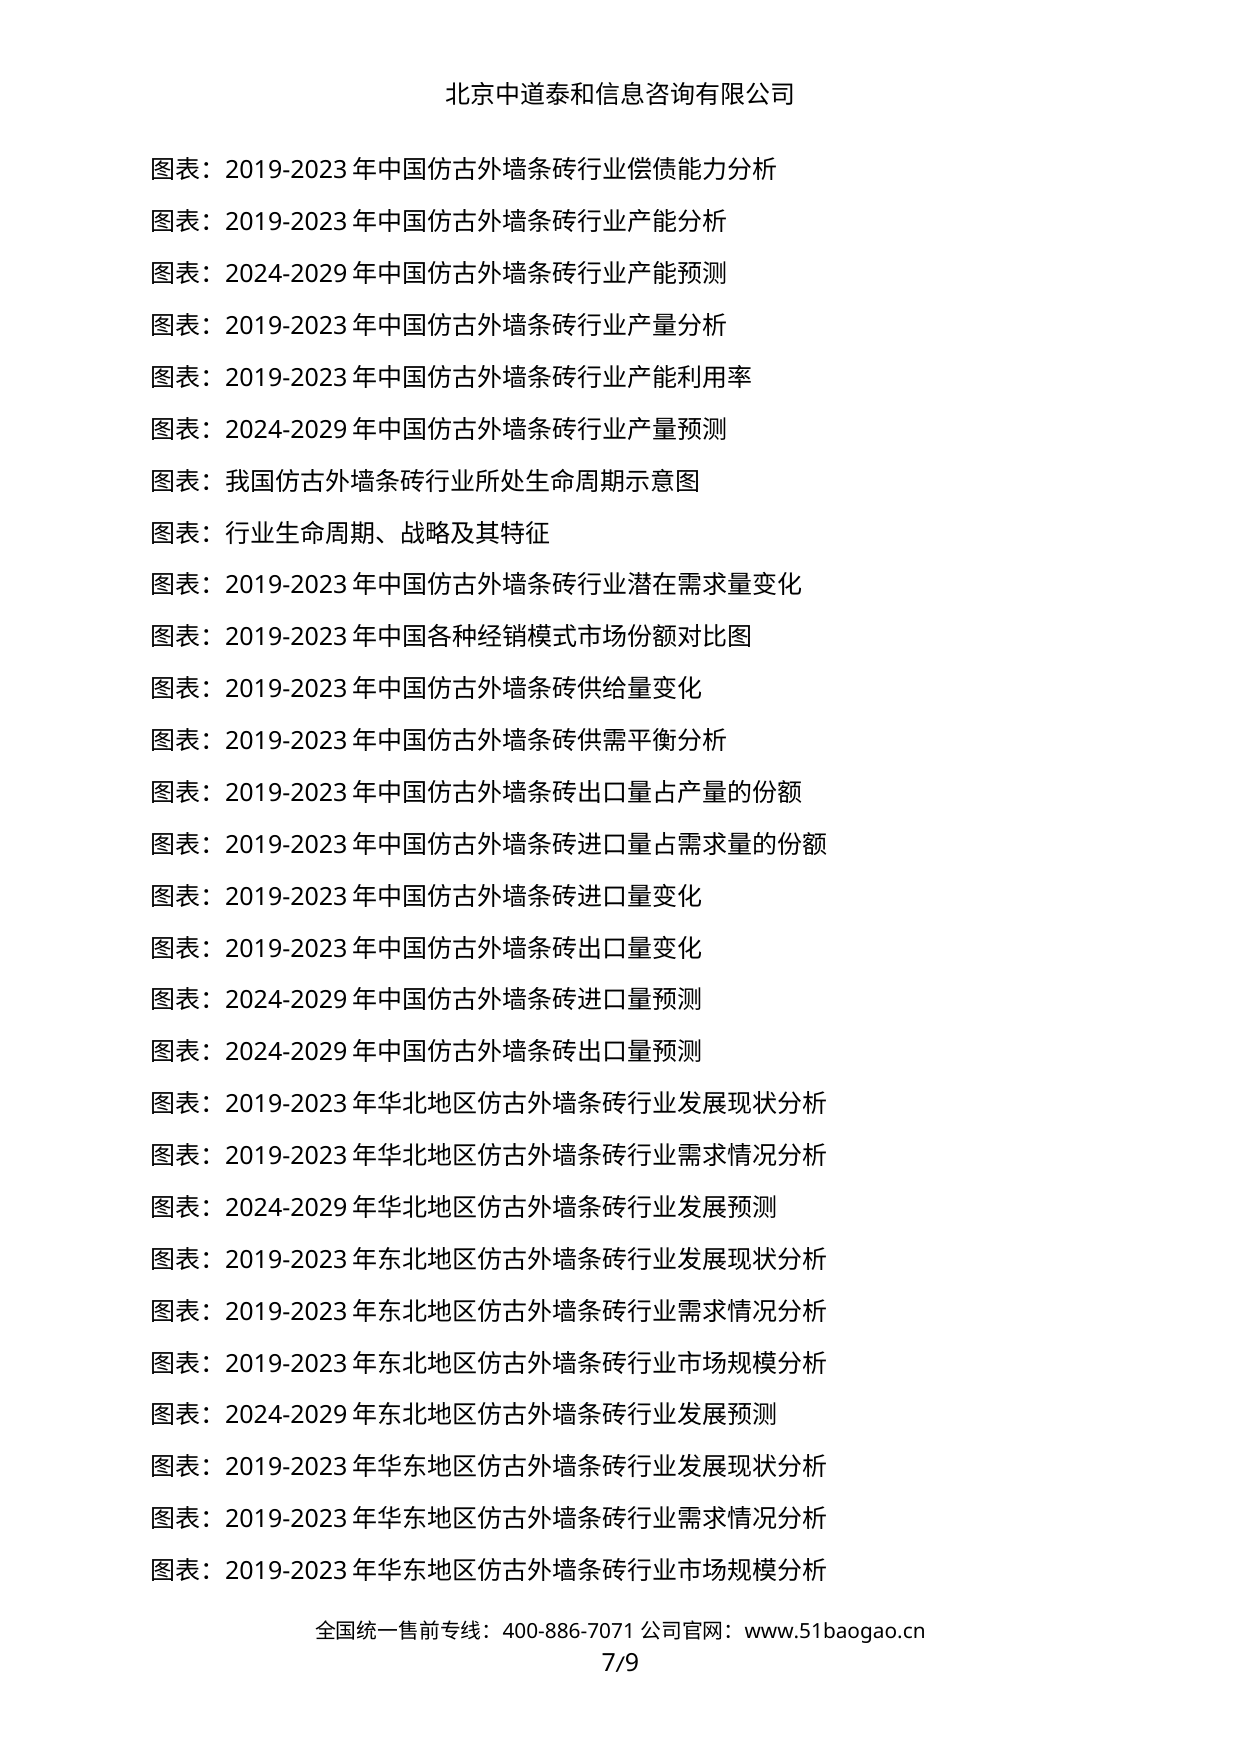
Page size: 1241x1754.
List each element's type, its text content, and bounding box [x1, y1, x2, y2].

text 图表：2019-2023年东北地区仿古外墙条砖行业需求情况分析 [150, 1291, 1090, 1327]
text 图表：2019-2023年东北地区仿古外墙条砖行业市场规模分析 [150, 1343, 1090, 1379]
text 图表：2024-2029年中国仿古外墙条砖行业产能预测 [150, 254, 1090, 290]
text 图表：2024-2029年东北地区仿古外墙条砖行业发展预测 [150, 1395, 1090, 1431]
text 图表：2019-2023年中国仿古外墙条砖行业产能利用率 [150, 357, 1090, 394]
text 图表：行业生命周期、战略及其特征 [150, 513, 1090, 549]
text 图表：2019-2023年中国仿古外墙条砖进口量占需求量的份额 [150, 824, 1090, 861]
text 图表：2019-2023年中国仿古外墙条砖进口量变化 [150, 876, 1090, 912]
text 图表：2019-2023年中国仿古外墙条砖出口量变化 [150, 928, 1090, 964]
text 图表：2019-2023年中国仿古外墙条砖行业偿债能力分析 [150, 150, 1090, 186]
text 图表：2024-2029年华北地区仿古外墙条砖行业发展预测 [150, 1187, 1090, 1224]
text 图表：2019-2023年中国仿古外墙条砖行业潜在需求量变化 [150, 565, 1090, 601]
text 图表：2019-2023年东北地区仿古外墙条砖行业发展现状分析 [150, 1239, 1090, 1276]
text 图表：2024-2029年中国仿古外墙条砖进口量预测 [150, 980, 1090, 1016]
text 图表：我国仿古外墙条砖行业所处生命周期示意图 [150, 461, 1090, 497]
text 图表：2019-2023年华东地区仿古外墙条砖行业市场规模分析 [150, 1551, 1090, 1587]
text 图表：2019-2023年中国仿古外墙条砖出口量占产量的份额 [150, 772, 1090, 809]
text 图表：2019-2023年华北地区仿古外墙条砖行业需求情况分析 [150, 1136, 1090, 1172]
text 图表：2019-2023年中国仿古外墙条砖供需平衡分析 [150, 721, 1090, 757]
text 图表：2024-2029年中国仿古外墙条砖出口量预测 [150, 1032, 1090, 1068]
text 图表：2019-2023年中国各种经销模式市场份额对比图 [150, 617, 1090, 653]
text 图表：2019-2023年华北地区仿古外墙条砖行业发展现状分析 [150, 1084, 1090, 1120]
text 图表：2019-2023年中国仿古外墙条砖行业产能分析 [150, 202, 1090, 238]
text 图表：2019-2023年中国仿古外墙条砖行业产量分析 [150, 306, 1090, 342]
text 图表：2019-2023年华东地区仿古外墙条砖行业发展现状分析 [150, 1447, 1090, 1483]
text 图表：2019-2023年华东地区仿古外墙条砖行业需求情况分析 [150, 1499, 1090, 1535]
text 图表：2024-2029年中国仿古外墙条砖行业产量预测 [150, 409, 1090, 446]
text 图表：2019-2023年中国仿古外墙条砖供给量变化 [150, 669, 1090, 705]
